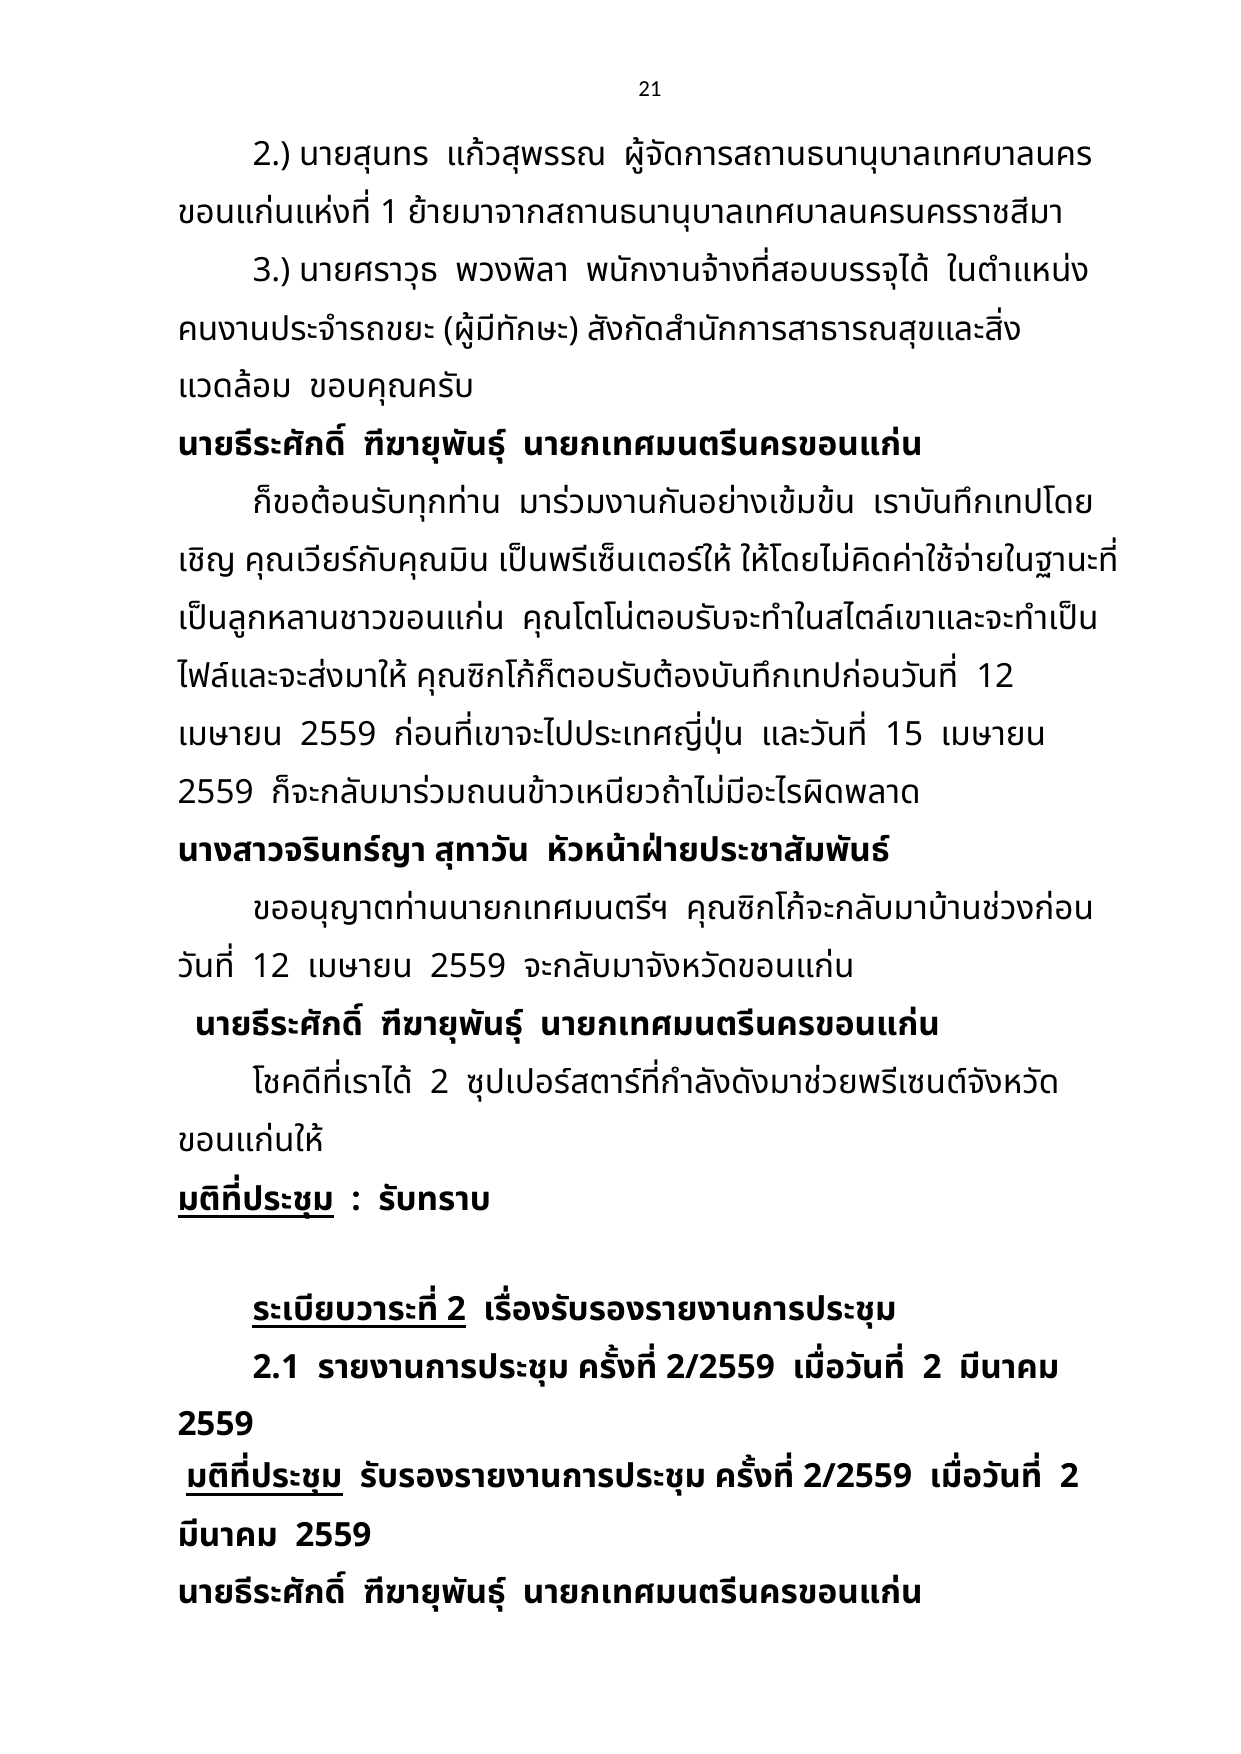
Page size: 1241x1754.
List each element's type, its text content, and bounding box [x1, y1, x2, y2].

text มติที่ประชุม รับรองรายงานการประชุม ครั้งที่ 2/2559 เมื่อวันที่ 2 มีนาคม 2559 [177, 1452, 1122, 1561]
list โชคดีที่เราได้ 2 ซุปเปอร์สตาร์ที่กำลังดังมาช่วยพรีเซนต์จังหวัดขอนแก่นให้ [177, 1058, 1122, 1167]
text นายธีระศักดิ์ ฑีฆายุพันธุ์ นายกเทศมนตรีนครขอนแก่น [177, 1000, 1122, 1051]
text 2.1 รายงานการประชุม ครั้งที่ 2/2559 เมื่อวันที่ 2 มีนาคม 2559 [177, 1343, 1122, 1446]
text นายธีระศักดิ์ ฑีฆายุพันธุ์ นายกเทศมนตรีนครขอนแก่น [177, 1568, 1122, 1619]
list ก็ขอต้อนรับทุกท่าน มาร่วมงานกันอย่างเข้มข้น เราบันทึกเทปโดยเชิญ คุณเวียร์กับคุณมิน เป็นพรีเซ็นเตอร์ให้ ให้โดยไม่คิดค่าใช้จ่ายในฐานะที่เป็นลูกหลานชาวขอนแก่น คุณโตโน่ตอบรับจะทำในสไตล์เขาและจะทำเป็นไฟล์และจะส่งมาให้ คุณซิกโก้ก็ตอบรับต้องบันทึกเทปก่อนวันที่ 12 เมษายน 2559 ก่อนที่เขาจะไปประเทศญี่ปุ่น และวันที่ 15 เมษายน 2559 ก็จะกลับมาร่วมถนนข้าวเหนียวถ้าไม่มีอะไรผิดพลาด [177, 478, 1122, 819]
text 3.) นายศราวุธ พวงพิลา พนักงานจ้างที่สอบบรรจุได้ ในตำแหน่งคนงานประจำรถขยะ (ผู้มีทักษะ) สังกัดสำนักการสาธารณสุขและสิ่งแวดล้อม ขอบคุณครับ [177, 246, 1122, 413]
text ขออนุญาตท่านนายกเทศมนตรีฯ คุณซิกโก้จะกลับมาบ้านช่วงก่อนวันที่ 12 เมษายน 2559 จะกลับมาจังหวัดขอนแก่น [177, 884, 1122, 993]
list ระเบียบวาระที่ 2 เรื่องรับรองรายงานการประชุม [177, 1284, 1122, 1335]
text นายธีระศักดิ์ ฑีฆายุพันธุ์ นายกเทศมนตรีนครขอนแก่น [177, 420, 1122, 471]
list มติที่ประชุม : รับทราบ [177, 1174, 1122, 1225]
text นางสาวจรินทร์ญา สุทาวัน หัวหน้าฝ่ายประชาสัมพันธ์ [177, 826, 1122, 877]
text 2.) นายสุนทร แก้วสุพรรณ ผู้จัดการสถานธนานุบาลเทศบาลนครขอนแก่นแห่งที่ 1 ย้ายมาจากสถานธนานุบาลเทศบาลนครนครราชสีมา [177, 130, 1122, 239]
